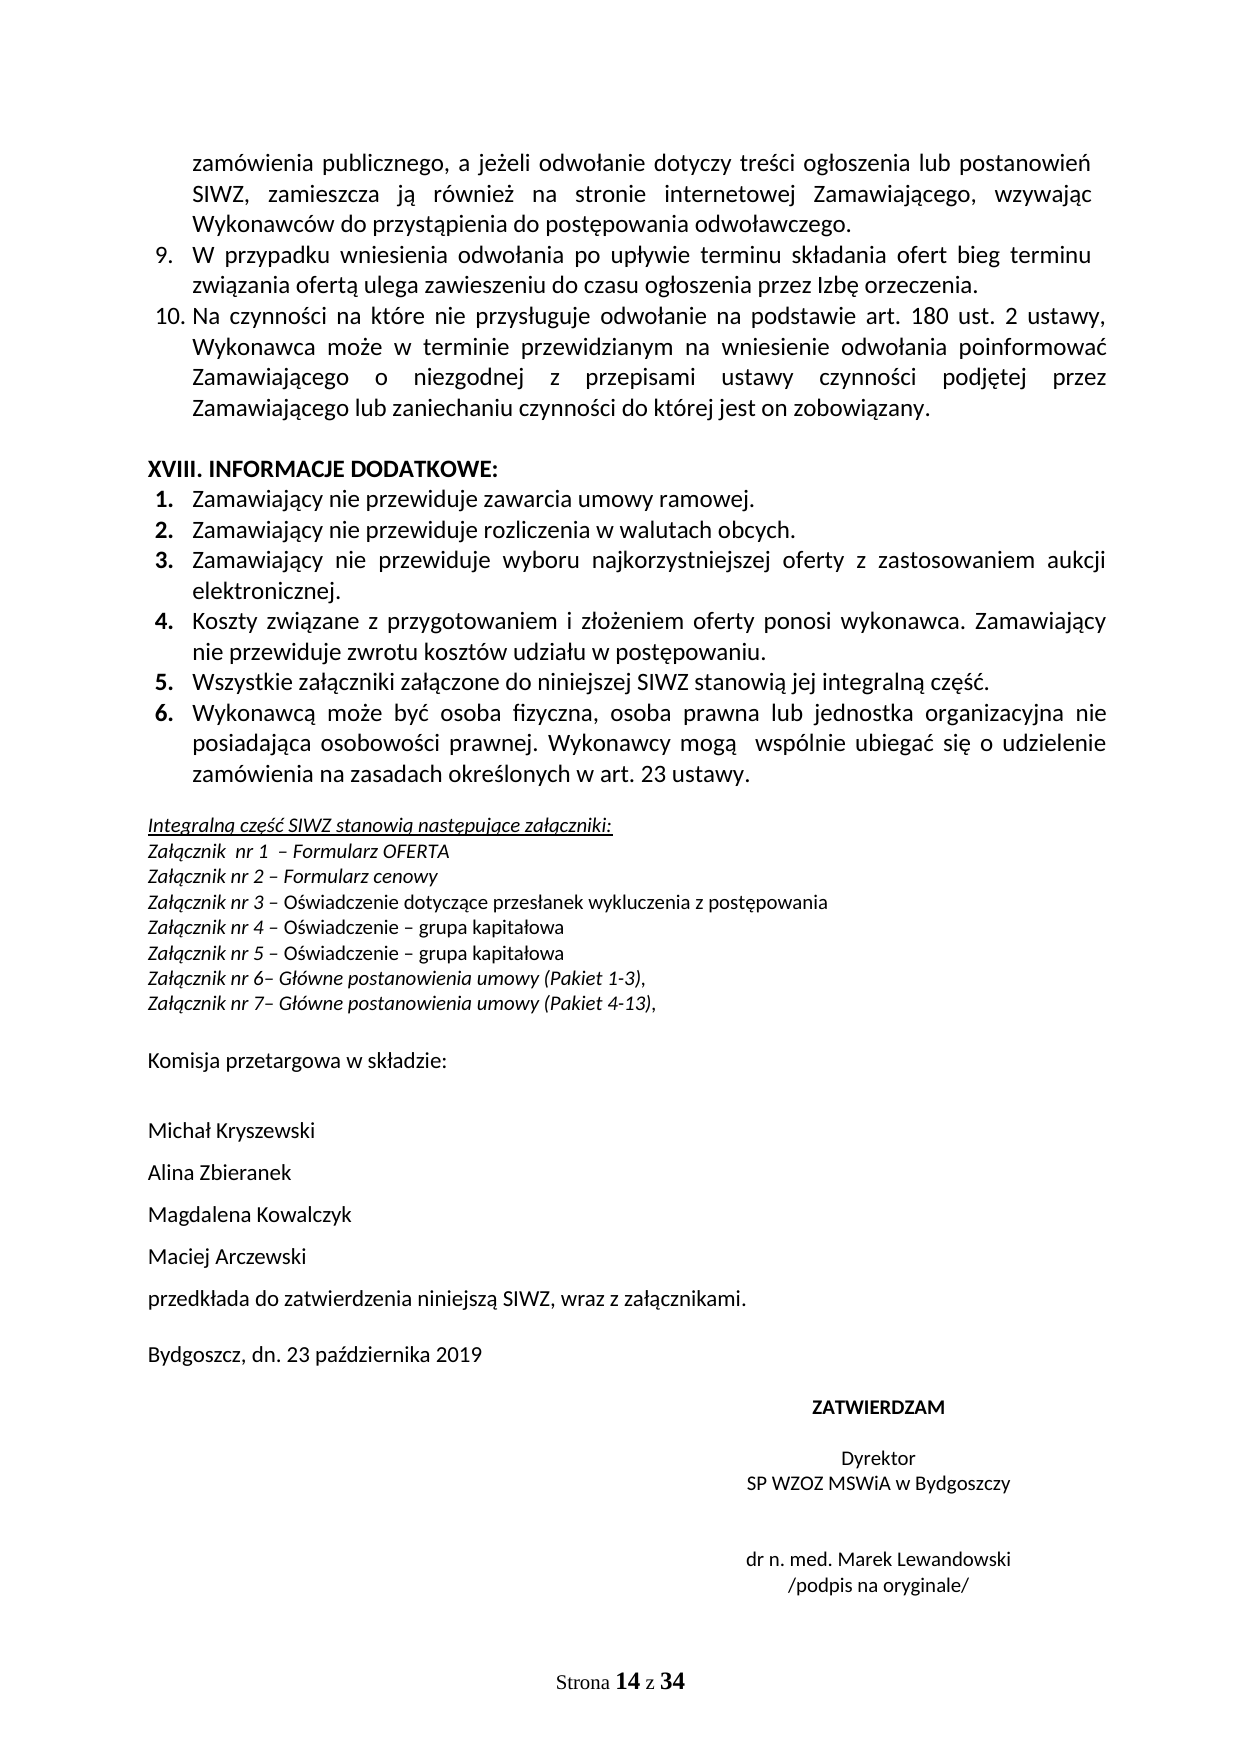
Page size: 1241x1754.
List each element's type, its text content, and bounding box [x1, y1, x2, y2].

list Załącznik nr 2 – Formularz cenowy [148, 863, 1093, 889]
list Zamawiający nie przewiduje wyboru najkorzystniejszej oferty z zastosowaniem aukcji elektronicznej. [154, 544, 1107, 605]
list Na czynności na które nie przysługuje odwołanie na podstawie art. 180 ust. 2 ustawy, Wykonawca może w terminie przewidzianym na wniesienie odwołania poinformować Zamawiającego o niezgodnej z przepisami ustawy czynności podjętej przez Zamawiającego lub zaniechaniu czynności do której jest on zobowiązany. [154, 300, 1107, 422]
text XVIII. INFORMACJE DODATKOWE: [148, 453, 1107, 483]
list Bydgoszcz, dn. 23 października 2019 [148, 1340, 1093, 1368]
list Magdalena Kowalczyk [148, 1200, 1093, 1228]
list Wszystkie załączniki załączone do niniejszej SIWZ stanowią jej integralną część. [154, 666, 1107, 697]
list Załącznik nr 1 – Formularz OFERTA [148, 838, 1093, 863]
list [154, 148, 1093, 239]
list /podpis na oryginale/ [664, 1572, 1093, 1597]
text Alina Zbieranek [148, 1158, 1093, 1186]
list dr n. med. Marek Lewandowski [664, 1546, 1093, 1572]
list Dyrektor [664, 1445, 1093, 1470]
list Maciej Arczewski [148, 1242, 1093, 1270]
list Załącznik nr 5 – Oświadczenie – grupa kapitałowa [148, 940, 1093, 965]
list Komisja przetargowa w składzie: [148, 1046, 1093, 1074]
list przedkłada do zatwierdzenia niniejszą SIWZ, wraz z załącznikami. [148, 1284, 1093, 1312]
list Załącznik nr 4 – Oświadczenie – grupa kapitałowa [148, 914, 1093, 940]
list Wykonawcą może być osoba fizyczna, osoba prawna lub jednostka organizacyjna nie posiadająca osobowości prawnej. Wykonawcy mogą wspólnie ubiegać się o udzielenie zamówienia na zasadach określonych w art. 23 ustawy. [154, 697, 1107, 788]
text Michał Kryszewski [148, 1116, 1093, 1144]
list Załącznik nr 6– Główne postanowienia umowy (Pakiet 1-3), [148, 965, 1093, 991]
list Zamawiający nie przewiduje zawarcia umowy ramowej. [154, 483, 1107, 514]
list Zamawiający nie przewiduje rozliczenia w walutach obcych. [154, 514, 1107, 544]
list Załącznik nr 7– Główne postanowienia umowy (Pakiet 4-13), [148, 991, 1093, 1016]
list Koszty związane z przygotowaniem i złożeniem oferty ponosi wykonawca. Zamawiający nie przewiduje zwrotu kosztów udziału w postępowaniu. [154, 605, 1107, 666]
list SP WZOZ MSWiA w Bydgoszczy [664, 1470, 1093, 1496]
list Integralną część SIWZ stanowią następujące załączniki: [148, 813, 1093, 838]
list Załącznik nr 3 – Oświadczenie dotyczące przesłanek wykluczenia z postępowania [148, 889, 1093, 914]
list ZATWIERDZAM [664, 1394, 1093, 1419]
list W przypadku wniesienia odwołania po upływie terminu składania ofert bieg terminu związania ofertą ulega zawieszeniu do czasu ogłoszenia przez Izbę orzeczenia. [154, 239, 1093, 300]
